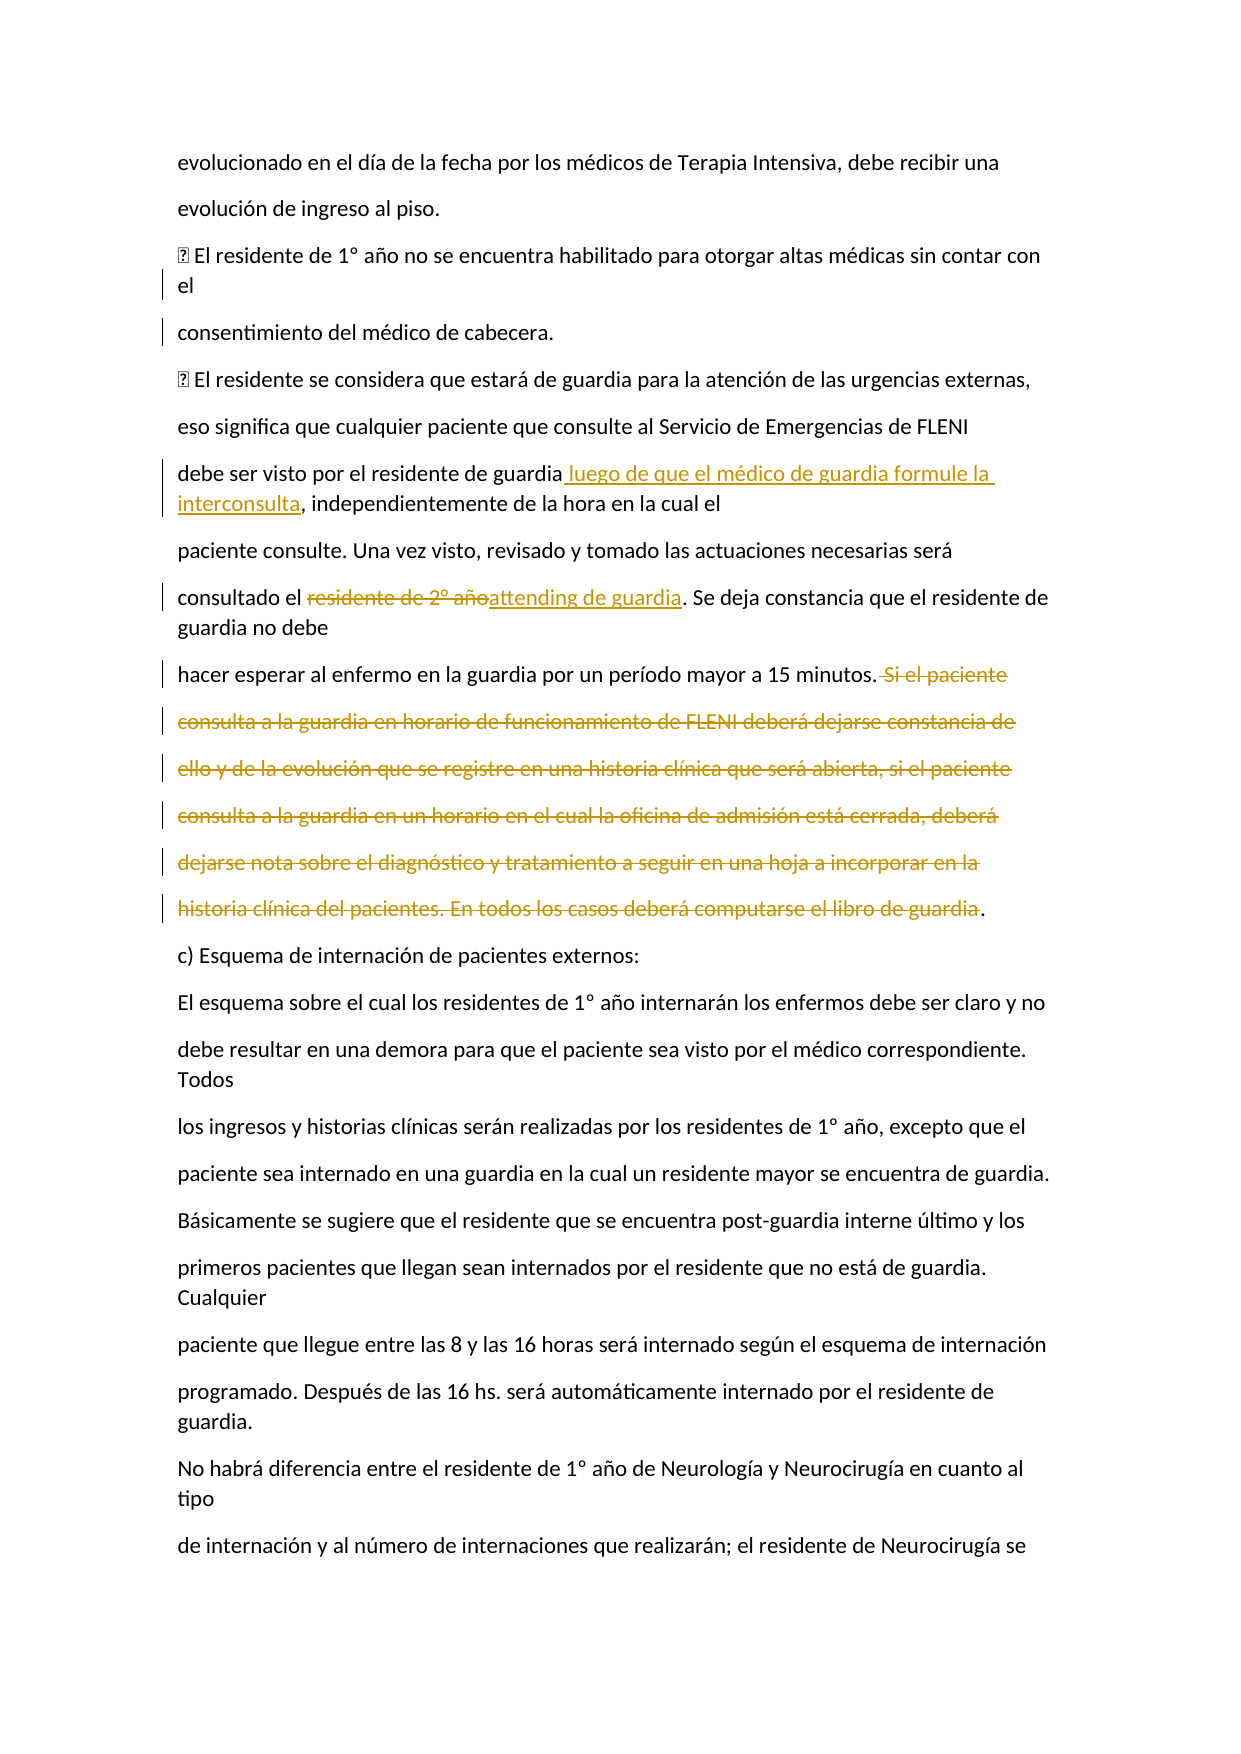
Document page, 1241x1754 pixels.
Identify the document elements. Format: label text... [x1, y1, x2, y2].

text paciente que llegue entre las 8 y las 16 horas será internado según el esquema de internación [177, 1330, 1063, 1358]
text El esquema sobre el cual los residentes de 1º año internarán los enfermos debe ser claro y no [177, 988, 1063, 1016]
text de internación y al número de internaciones que realizarán; el residente de Neurocirugía se [177, 1531, 1063, 1559]
text hacer esperar al enfermo en la guardia por un período mayor a 15 minutos. [177, 660, 1063, 688]
text  El residente se considera que estará de guardia para la atención de las urgencias externas, [177, 365, 1063, 393]
text debe resultar en una demora para que el paciente sea visto por el médico correspondiente. Todos [177, 1035, 1063, 1093]
text Básicamente se sugiere que el residente que se encuentra post-guardia interne último y los [177, 1206, 1063, 1234]
text evolucionado en el día de la fecha por los médicos de Terapia Intensiva, debe recibir una [177, 148, 1063, 176]
text paciente consulte. Una vez visto, revisado y tomado las actuaciones necesarias será [177, 536, 1063, 564]
text evolución de ingreso al piso. [177, 194, 1063, 222]
text consultado el . Se deja constancia que el residente de guardia no debe [177, 583, 1063, 641]
text programado. Después de las 16 hs. será automáticamente internado por el residente de guardia. [177, 1377, 1063, 1435]
text primeros pacientes que llegan sean internados por el residente que no está de guardia. Cualquier [177, 1253, 1063, 1311]
text eso significa que cualquier paciente que consulte al Servicio de Emergencias de FLENI [177, 412, 1063, 440]
text debe ser visto por el residente de guardia, independientemente de la hora en la cual el [177, 459, 1063, 517]
text  El residente de 1º año no se encuentra habilitado para otorgar altas médicas sin contar con el [177, 241, 1063, 299]
text No habrá diferencia entre el residente de 1º año de Neurología y Neurocirugía en cuanto al tipo [177, 1454, 1063, 1512]
text . [177, 894, 1063, 922]
text paciente sea internado en una guardia en la cual un residente mayor se encuentra de guardia. [177, 1159, 1063, 1187]
text consentimiento del médico de cabecera. [177, 318, 1063, 346]
text los ingresos y historias clínicas serán realizadas por los residentes de 1º año, excepto que el [177, 1112, 1063, 1140]
text c) Esquema de internación de pacientes externos: [177, 941, 1063, 969]
